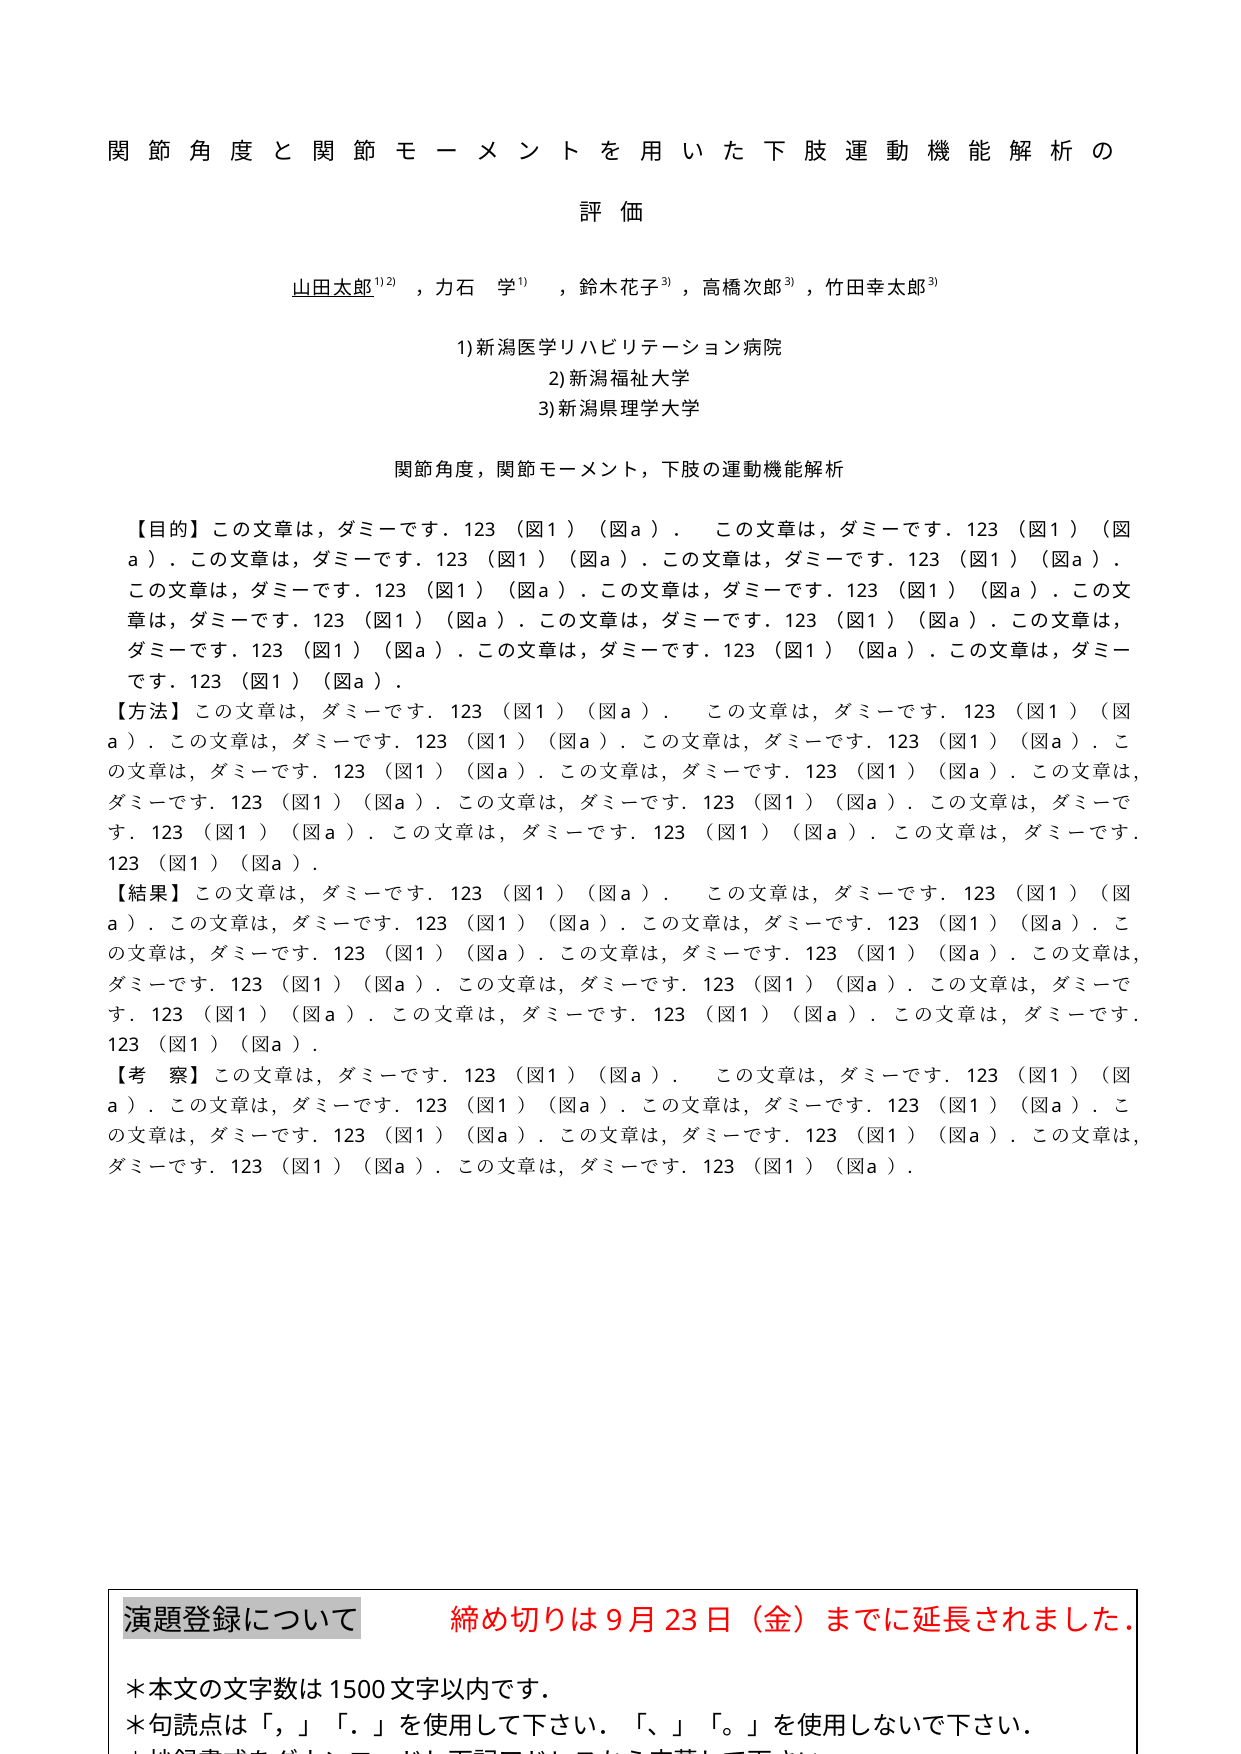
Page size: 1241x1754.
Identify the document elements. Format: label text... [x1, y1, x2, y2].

text 【結果】この文章は，ダミーです．123（図1）（図a）． この文章は，ダミーです．123（図1）（図a）．この文章は，ダミーです．123（図1）（図a）．この文章は，ダミーです．123（図1）（図a）．この文章は，ダミーです．123（図1）（図a）．この文章は，ダミーです．123（図1）（図a）．この文章は，ダミーです．123（図1）（図a）．この文章は，ダミーです．123（図1）（図a）．この文章は，ダミーです．123（図1）（図a）．この文章は，ダミーです．123（図1）（図a）．この文章は，ダミーです．123（図1）（図a）． [106, 877, 1133, 1059]
text 【方法】この文章は，ダミーです．123（図1）（図a）． この文章は，ダミーです．123（図1）（図a）．この文章は，ダミーです．123（図1）（図a）．この文章は，ダミーです．123（図1）（図a）．この文章は，ダミーです．123（図1）（図a）．この文章は，ダミーです．123（図1）（図a）．この文章は，ダミーです．123（図1）（図a）．この文章は，ダミーです．123（図1）（図a）．この文章は，ダミーです．123（図1）（図a）．この文章は，ダミーです．123（図1）（図a）．この文章は，ダミーです．123（図1）（図a）． [107, 695, 1133, 877]
text 1)新潟医学リハビリテーション病院 [107, 331, 1133, 362]
text 関節角度と関節モーメントを用いた下肢運動機能解析の評価 [107, 119, 1133, 240]
text 【目的】この文章は，ダミーです．123（図1）（図a）． この文章は，ダミーです．123（図1）（図a）．この文章は，ダミーです．123（図1）（図a）．この文章は，ダミーです．123（図1）（図a）．この文章は，ダミーです．123（図1）（図a）．この文章は，ダミーです．123（図1）（図a）．この文章は，ダミーです．123（図1）（図a）．この文章は，ダミーです．123（図1）（図a）．この文章は，ダミーです．123（図1）（図a）．この文章は，ダミーです．123（図1）（図a）．この文章は，ダミーです．123（図1）（図a）． [107, 513, 1133, 695]
text 山田太郎1) 2)，力石 学1) ，鈴木花子3)，高橋次郎3)，竹田幸太郎3) [107, 271, 1133, 301]
text 3)新潟県理学大学 [107, 392, 1133, 422]
text 関節角度，関節モーメント，下肢の運動機能解析 [107, 453, 1133, 483]
text 【考 察】この文章は，ダミーです．123（図1）（図a）． この文章は，ダミーです．123（図1）（図a）．この文章は，ダミーです．123（図1）（図a）．この文章は，ダミーです．123（図1）（図a）．この文章は，ダミーです．123（図1）（図a）．この文章は，ダミーです．123（図1）（図a）．この文章は，ダミーです．123（図1）（図a）．この文章は，ダミーです．123（図1）（図a）． [106, 1059, 1133, 1180]
text 2)新潟福祉大学 [107, 362, 1133, 392]
